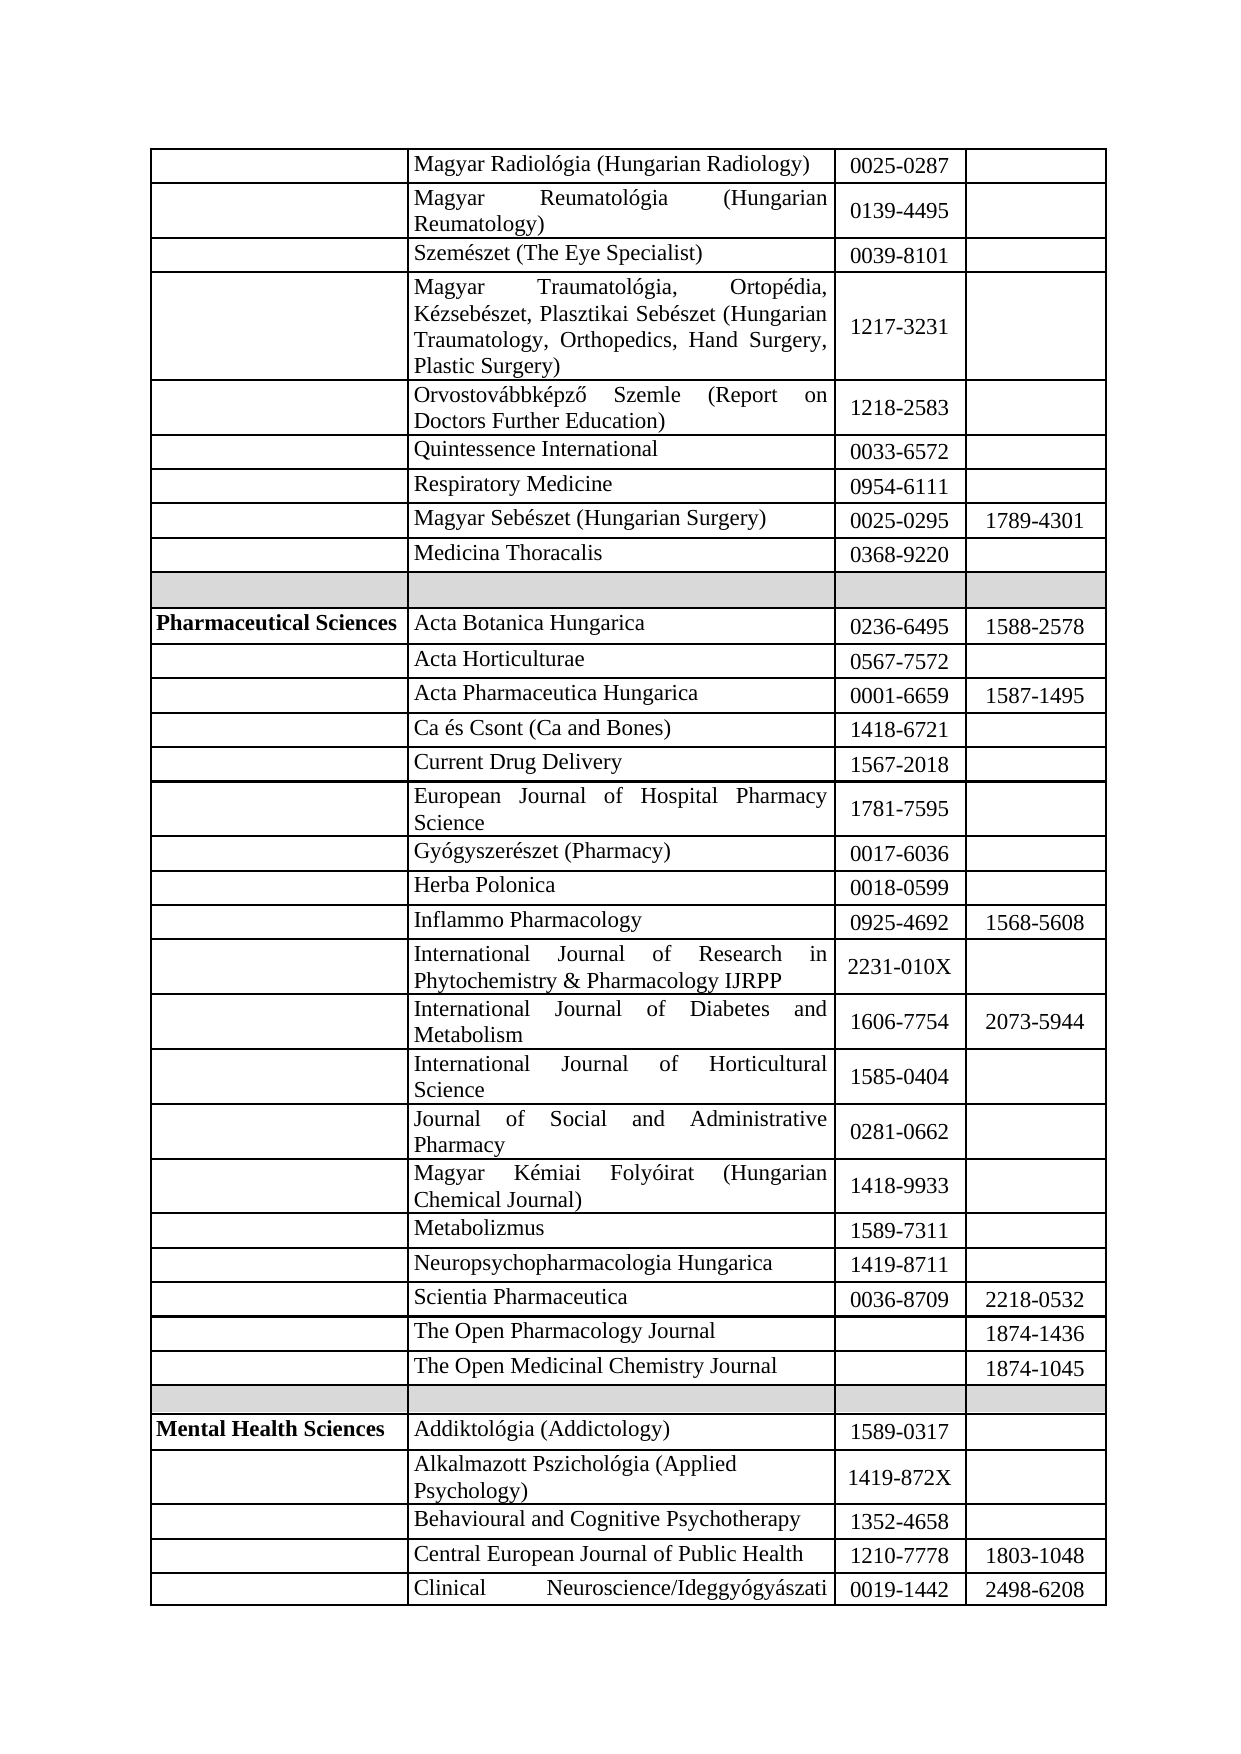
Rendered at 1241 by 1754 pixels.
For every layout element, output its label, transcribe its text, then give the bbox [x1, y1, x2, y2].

table_cell [152, 539, 407, 571]
table_cell [152, 504, 407, 537]
table_cell [967, 1505, 1105, 1538]
table_cell 1418-6721 [836, 714, 965, 746]
table_cell [967, 150, 1105, 182]
table_cell 1874-1436 [967, 1318, 1105, 1350]
table_cell The Open Pharmacology Journal [409, 1318, 834, 1350]
table_cell Acta Horticulturae [409, 645, 834, 677]
table_cell [967, 1249, 1105, 1281]
table_cell [967, 783, 1105, 835]
table_cell Inflammo Pharmacology [409, 906, 834, 938]
table_cell [152, 436, 407, 468]
table_cell [152, 872, 407, 904]
table_cell [409, 573, 834, 607]
table_cell 0954-6111 [836, 470, 965, 502]
table_cell [152, 470, 407, 502]
table_cell [152, 783, 407, 835]
table_cell [152, 1574, 407, 1604]
table_cell [152, 573, 407, 607]
table_cell [836, 573, 965, 607]
table_cell [152, 645, 407, 677]
table_cell 0236-6495 [836, 609, 965, 643]
table_cell 0033-6572 [836, 436, 965, 468]
table_cell [152, 1050, 407, 1103]
table_cell Neuropsychopharmacologia Hungarica [409, 1249, 834, 1281]
table_cell 1606-7754 [836, 995, 965, 1048]
table_cell [152, 150, 407, 182]
table_cell [967, 748, 1105, 780]
table_cell Quintessence International [409, 436, 834, 468]
table_cell 1418-9933 [836, 1160, 965, 1212]
table_cell 0139-4495 [836, 184, 965, 237]
table_cell [967, 940, 1105, 993]
table_cell European Journal of Hospital Pharmacy Science [409, 783, 834, 835]
table_cell 2073-5944 [967, 995, 1105, 1048]
table_cell Magyar Sebészet (Hungarian Surgery) [409, 504, 834, 537]
table_cell 1352-4658 [836, 1505, 965, 1538]
table_cell Medicina Thoracalis [409, 539, 834, 571]
table_cell Ca és Csont (Ca and Bones) [409, 714, 834, 746]
table_cell 1568-5608 [967, 906, 1105, 938]
table_cell 1589-7311 [836, 1214, 965, 1247]
table_cell [152, 748, 407, 780]
table_cell Magyar Radiológia (Hungarian Radiology) [409, 150, 834, 182]
table_cell 1210-7778 [836, 1540, 965, 1572]
table_cell Acta Pharmaceutica Hungarica [409, 679, 834, 712]
table_cell Scientia Pharmaceutica [409, 1283, 834, 1315]
table_cell 1587-1495 [967, 679, 1105, 712]
table_cell Alkalmazott Pszichológia (Applied Psychology) [409, 1451, 834, 1503]
table_cell 0025-0287 [836, 150, 965, 182]
table_cell [967, 436, 1105, 468]
table_cell Magyar Kémiai Folyóirat (Hungarian Chemical Journal) [409, 1160, 834, 1212]
table_cell [967, 645, 1105, 677]
table_cell 1217-3231 [836, 273, 965, 379]
table_cell 0025-0295 [836, 504, 965, 537]
table_cell Mental Health Sciences [152, 1415, 407, 1448]
table_cell Respiratory Medicine [409, 470, 834, 502]
table_cell 0017-6036 [836, 837, 965, 869]
table_cell 1585-0404 [836, 1050, 965, 1103]
table_cell [967, 184, 1105, 237]
table_cell [967, 470, 1105, 502]
table_cell [409, 1386, 834, 1412]
table_cell [152, 1160, 407, 1212]
table_cell [967, 1214, 1105, 1247]
table_cell 1803-1048 [967, 1540, 1105, 1572]
table_cell [152, 714, 407, 746]
table_cell 0039-8101 [836, 239, 965, 271]
table_cell 0567-7572 [836, 645, 965, 677]
table_cell International Journal of Diabetes and Metabolism [409, 995, 834, 1048]
table_cell [152, 381, 407, 433]
table_cell [836, 1386, 965, 1412]
table_cell 1589-0317 [836, 1415, 965, 1448]
table_cell [967, 539, 1105, 571]
table_cell [967, 1160, 1105, 1212]
table_cell Central European Journal of Public Health [409, 1540, 834, 1572]
table_cell 0019-1442 [836, 1574, 965, 1604]
table_cell [967, 837, 1105, 869]
table_cell 1419-8711 [836, 1249, 965, 1281]
table_cell [152, 906, 407, 938]
table_cell Herba Polonica [409, 872, 834, 904]
table_cell 0001-6659 [836, 679, 965, 712]
table_cell [152, 1352, 407, 1384]
table_cell [152, 1451, 407, 1503]
table_cell Szemészet (The Eye Specialist) [409, 239, 834, 271]
table_cell [836, 1318, 965, 1350]
table_cell [152, 273, 407, 379]
table_cell [152, 184, 407, 237]
table_cell [152, 1105, 407, 1157]
table_cell Current Drug Delivery [409, 748, 834, 780]
table_cell 2218-0532 [967, 1283, 1105, 1315]
table_cell Addiktológia (Addictology) [409, 1415, 834, 1448]
table_cell [152, 1214, 407, 1247]
table_cell International Journal of Horticultural Science [409, 1050, 834, 1103]
table_cell 0368-9220 [836, 539, 965, 571]
table_cell Pharmaceutical Sciences [152, 609, 407, 643]
table_cell The Open Medicinal Chemistry Journal [409, 1352, 834, 1384]
table_cell 1874-1045 [967, 1352, 1105, 1384]
table_cell [967, 273, 1105, 379]
table_cell [152, 1249, 407, 1281]
table_cell [967, 239, 1105, 271]
table_cell 0281-0662 [836, 1105, 965, 1157]
table_cell Magyar Reumatológia (Hungarian Reumatology) [409, 184, 834, 237]
table_cell 1781-7595 [836, 783, 965, 835]
table_cell 2231-010X [836, 940, 965, 993]
table_cell [967, 1105, 1105, 1157]
table_cell 0925-4692 [836, 906, 965, 938]
table_cell 1588-2578 [967, 609, 1105, 643]
table_cell [967, 1050, 1105, 1103]
table_cell [967, 1386, 1105, 1412]
table_cell 2498-6208 [967, 1574, 1105, 1604]
table_cell Orvostovábbképző Szemle (Report on Doctors Further Education) [409, 381, 834, 433]
table_cell [967, 872, 1105, 904]
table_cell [409, 1574, 834, 1604]
table_cell [152, 995, 407, 1048]
table_cell [967, 714, 1105, 746]
table_cell [967, 381, 1105, 433]
table_cell Gyógyszerészet (Pharmacy) [409, 837, 834, 869]
table_cell [152, 940, 407, 993]
table_cell [152, 679, 407, 712]
table_cell 1567-2018 [836, 748, 965, 780]
table_cell 0036-8709 [836, 1283, 965, 1315]
table_cell [152, 1283, 407, 1315]
table_cell [967, 1451, 1105, 1503]
table_cell [152, 1318, 407, 1350]
table_cell [967, 1415, 1105, 1448]
table_cell Metabolizmus [409, 1214, 834, 1247]
table_cell 0018-0599 [836, 872, 965, 904]
table_cell Behavioural and Cognitive Psychotherapy [409, 1505, 834, 1538]
table_cell [152, 239, 407, 271]
table_cell [967, 573, 1105, 607]
table_cell 1789-4301 [967, 504, 1105, 537]
table_cell Magyar Traumatológia, Ortopédia, Kézsebészet, Plasztikai Sebészet (Hungarian Traumatology, Orthopedics, Hand Surgery, Plastic Surgery) [409, 273, 834, 379]
table_cell 1218-2583 [836, 381, 965, 433]
table_cell [152, 837, 407, 869]
table_cell [836, 1352, 965, 1384]
table_cell [152, 1505, 407, 1538]
table_cell 1419-872X [836, 1451, 965, 1503]
table_cell Journal of Social and Administrative Pharmacy [409, 1105, 834, 1157]
table_cell Acta Botanica Hungarica [409, 609, 834, 643]
table_cell [152, 1540, 407, 1572]
table_cell International Journal of Research in Phytochemistry & Pharmacology IJRPP [409, 940, 834, 993]
table_cell [152, 1386, 407, 1412]
